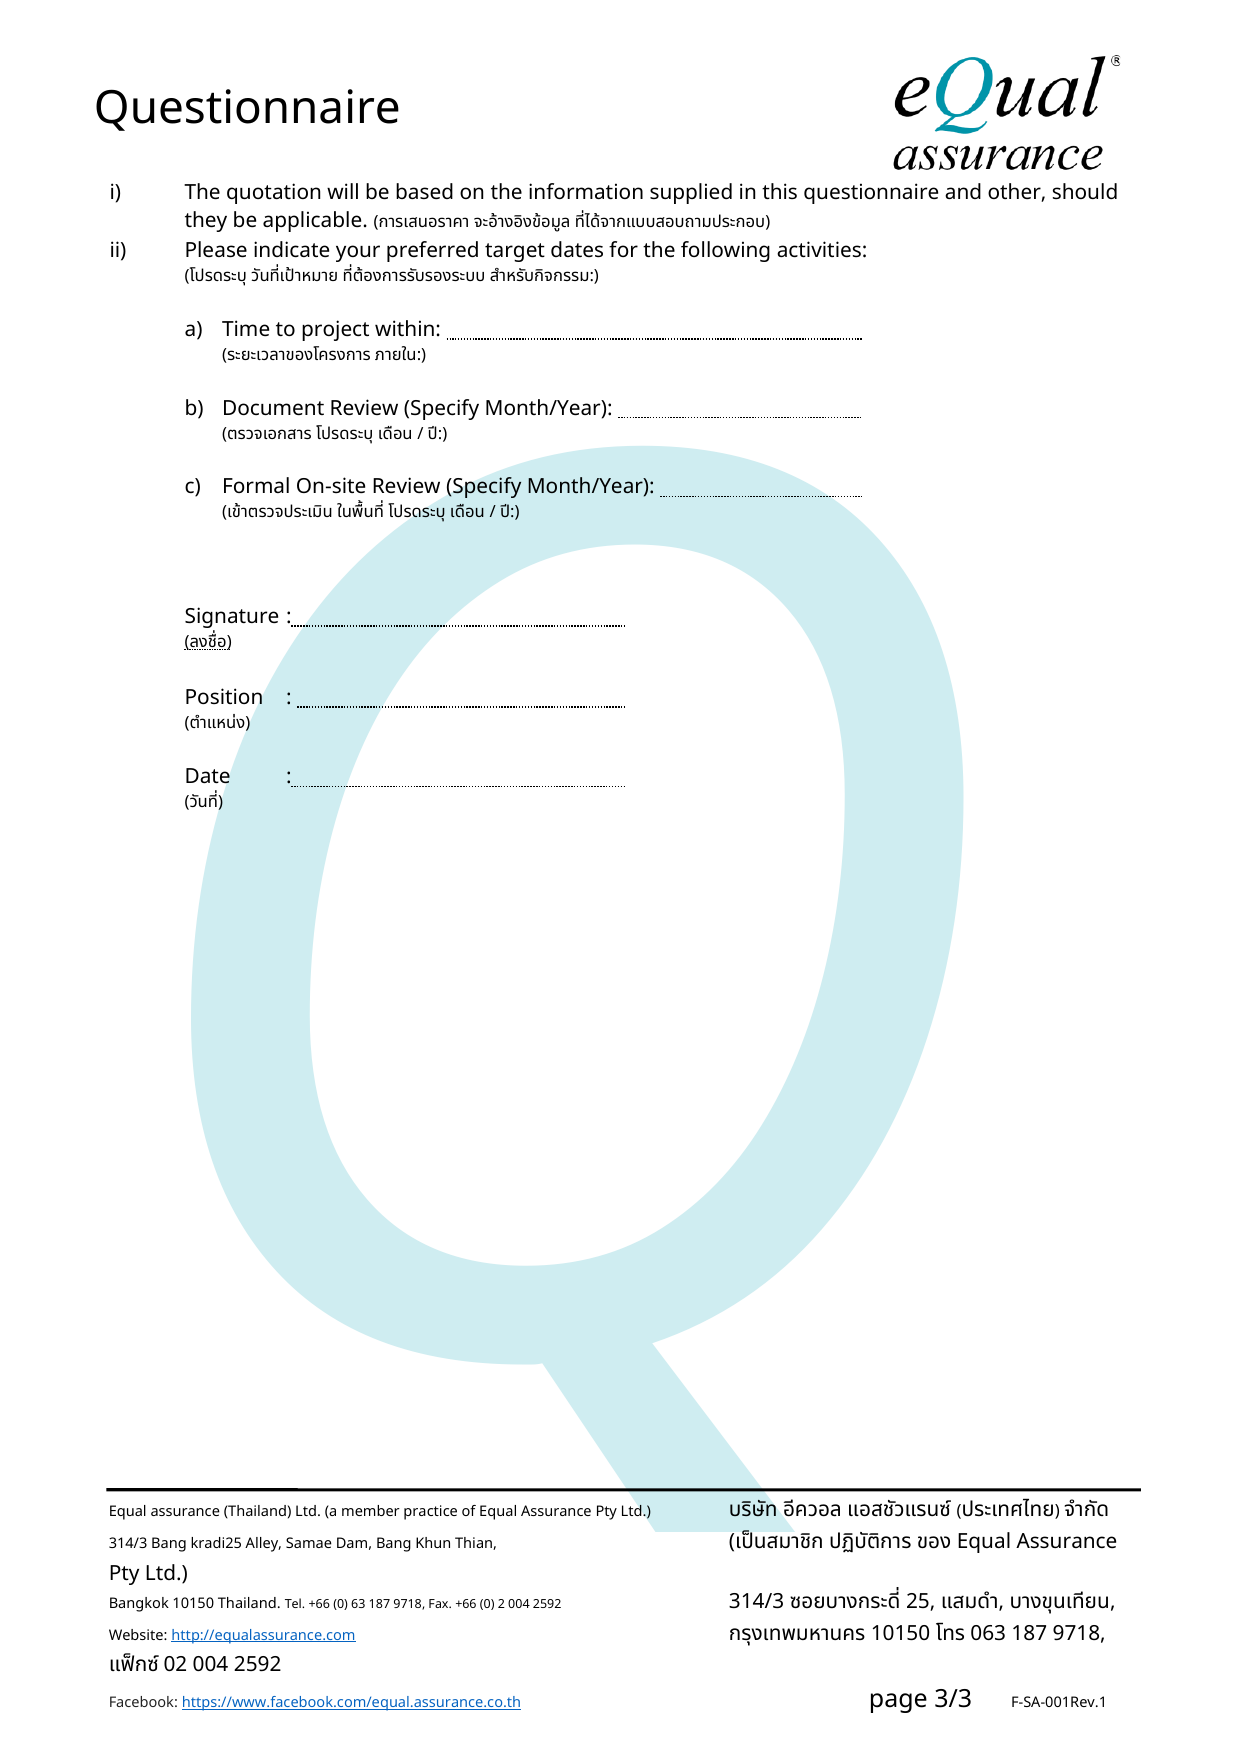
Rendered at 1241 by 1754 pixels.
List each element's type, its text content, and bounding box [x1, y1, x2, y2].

text (เข้าตรวจประเมิน ในพื้นที่ โปรดระบุ เดือน / ปี:) [222, 500, 1122, 525]
text (ระยะเวลาของโครงการ ภายใน:) [222, 343, 1122, 368]
text (ลงชื่อ) [169, 629, 1122, 655]
text (ตรวจเอกสาร โปรดระบุ เดือน / ปี:) [222, 421, 1122, 447]
text Signature : [169, 601, 1122, 629]
text Position : [169, 680, 1122, 711]
list Formal On-site Review (Specify Month/Year): [184, 472, 1122, 500]
text Date : [169, 761, 1122, 790]
list Please indicate your preferred target dates for the following activities: [109, 235, 1122, 264]
list Document Review (Specify Month/Year): [184, 393, 1122, 421]
text (โปรดระบุ วันที่เป้าหมาย ที่ต้องการรับรองระบบ สำหรับกิจกรรม:) [184, 264, 1122, 289]
text (ตำแหน่ง) [169, 711, 1122, 736]
list The quotation will be based on the information supplied in this questionnaire and other, should they be applicable. (การเสนอราคา จะอ้างอิงข้อมูล ที่ได้จากแบบสอบถามประกอบ) [109, 177, 1122, 235]
text (วันที่) [169, 790, 1122, 815]
list Time to project within: [184, 314, 1122, 343]
